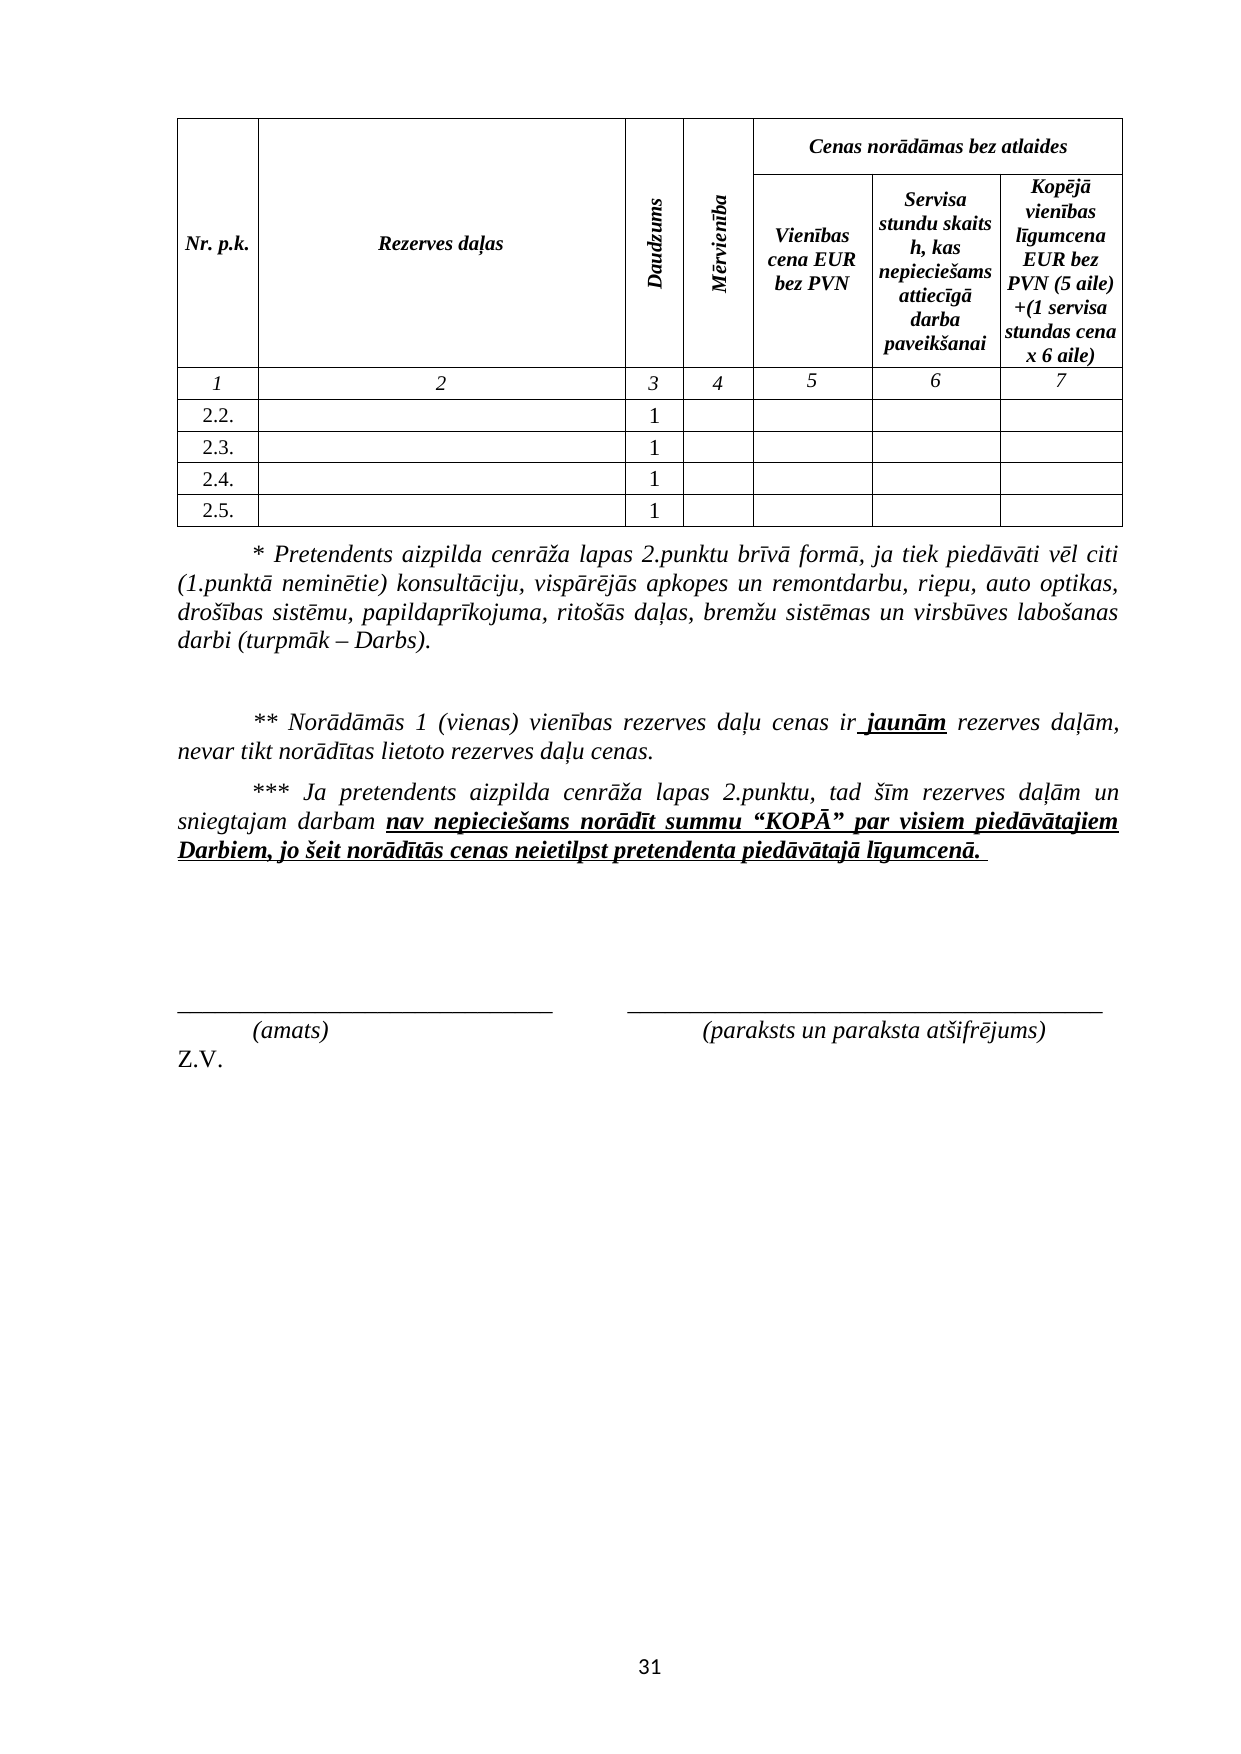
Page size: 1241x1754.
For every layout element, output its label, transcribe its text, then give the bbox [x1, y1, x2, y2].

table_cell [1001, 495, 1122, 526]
text ______________________________ ______________________________________ [177, 987, 1122, 1015]
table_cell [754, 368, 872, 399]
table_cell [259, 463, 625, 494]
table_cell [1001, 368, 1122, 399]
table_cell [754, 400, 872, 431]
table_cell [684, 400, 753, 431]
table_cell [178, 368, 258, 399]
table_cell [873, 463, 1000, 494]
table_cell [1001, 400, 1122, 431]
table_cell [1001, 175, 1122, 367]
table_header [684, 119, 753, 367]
text ** Norādāmās 1 (vienas) vienības rezerves daļu cenas ir jaunām rezerves daļām, nevar tikt norādītas lietoto rezerves daļu cenas. [177, 707, 1122, 765]
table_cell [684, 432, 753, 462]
text * Pretendents aizpilda cenrāža lapas 2.punktu brīvā formā, ja tiek piedāvāti vēl citi (1.punktā neminētie) konsultāciju, vispārējās apkopes un remontdarbu, riepu, auto optikas, drošības sistēmu, papildaprīkojuma, ritošās daļas, bremžu sistēmas un virsbūves labošanas darbi (turpmāk – Darbs). [177, 539, 1122, 654]
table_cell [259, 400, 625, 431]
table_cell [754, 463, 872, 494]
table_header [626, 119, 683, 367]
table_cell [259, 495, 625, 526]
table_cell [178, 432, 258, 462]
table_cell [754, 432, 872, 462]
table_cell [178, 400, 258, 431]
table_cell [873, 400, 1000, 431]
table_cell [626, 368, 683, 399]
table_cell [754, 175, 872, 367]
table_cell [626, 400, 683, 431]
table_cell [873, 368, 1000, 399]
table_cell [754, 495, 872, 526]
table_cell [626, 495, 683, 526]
text *** Ja pretendents aizpilda cenrāža lapas 2.punktu, tad šīm rezerves daļām un sniegtajam darbam nav nepieciešams norādīt summu “KOPĀ” par visiem piedāvātajiem Darbiem, jo šeit norādītās cenas neietilpst pretendenta piedāvātajā līgumcenā. [177, 777, 1122, 864]
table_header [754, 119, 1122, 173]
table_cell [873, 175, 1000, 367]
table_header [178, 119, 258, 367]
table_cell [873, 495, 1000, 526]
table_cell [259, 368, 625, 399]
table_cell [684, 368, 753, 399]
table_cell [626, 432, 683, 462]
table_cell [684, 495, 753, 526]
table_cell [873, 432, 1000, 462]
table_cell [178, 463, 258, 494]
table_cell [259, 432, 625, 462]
text (amats) (paraksts un paraksta atšifrējums) [177, 1015, 1122, 1044]
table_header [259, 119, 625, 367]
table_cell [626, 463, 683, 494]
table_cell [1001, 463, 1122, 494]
text Z.V. [177, 1044, 1122, 1073]
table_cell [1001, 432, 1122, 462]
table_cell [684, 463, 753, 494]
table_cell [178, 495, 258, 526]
